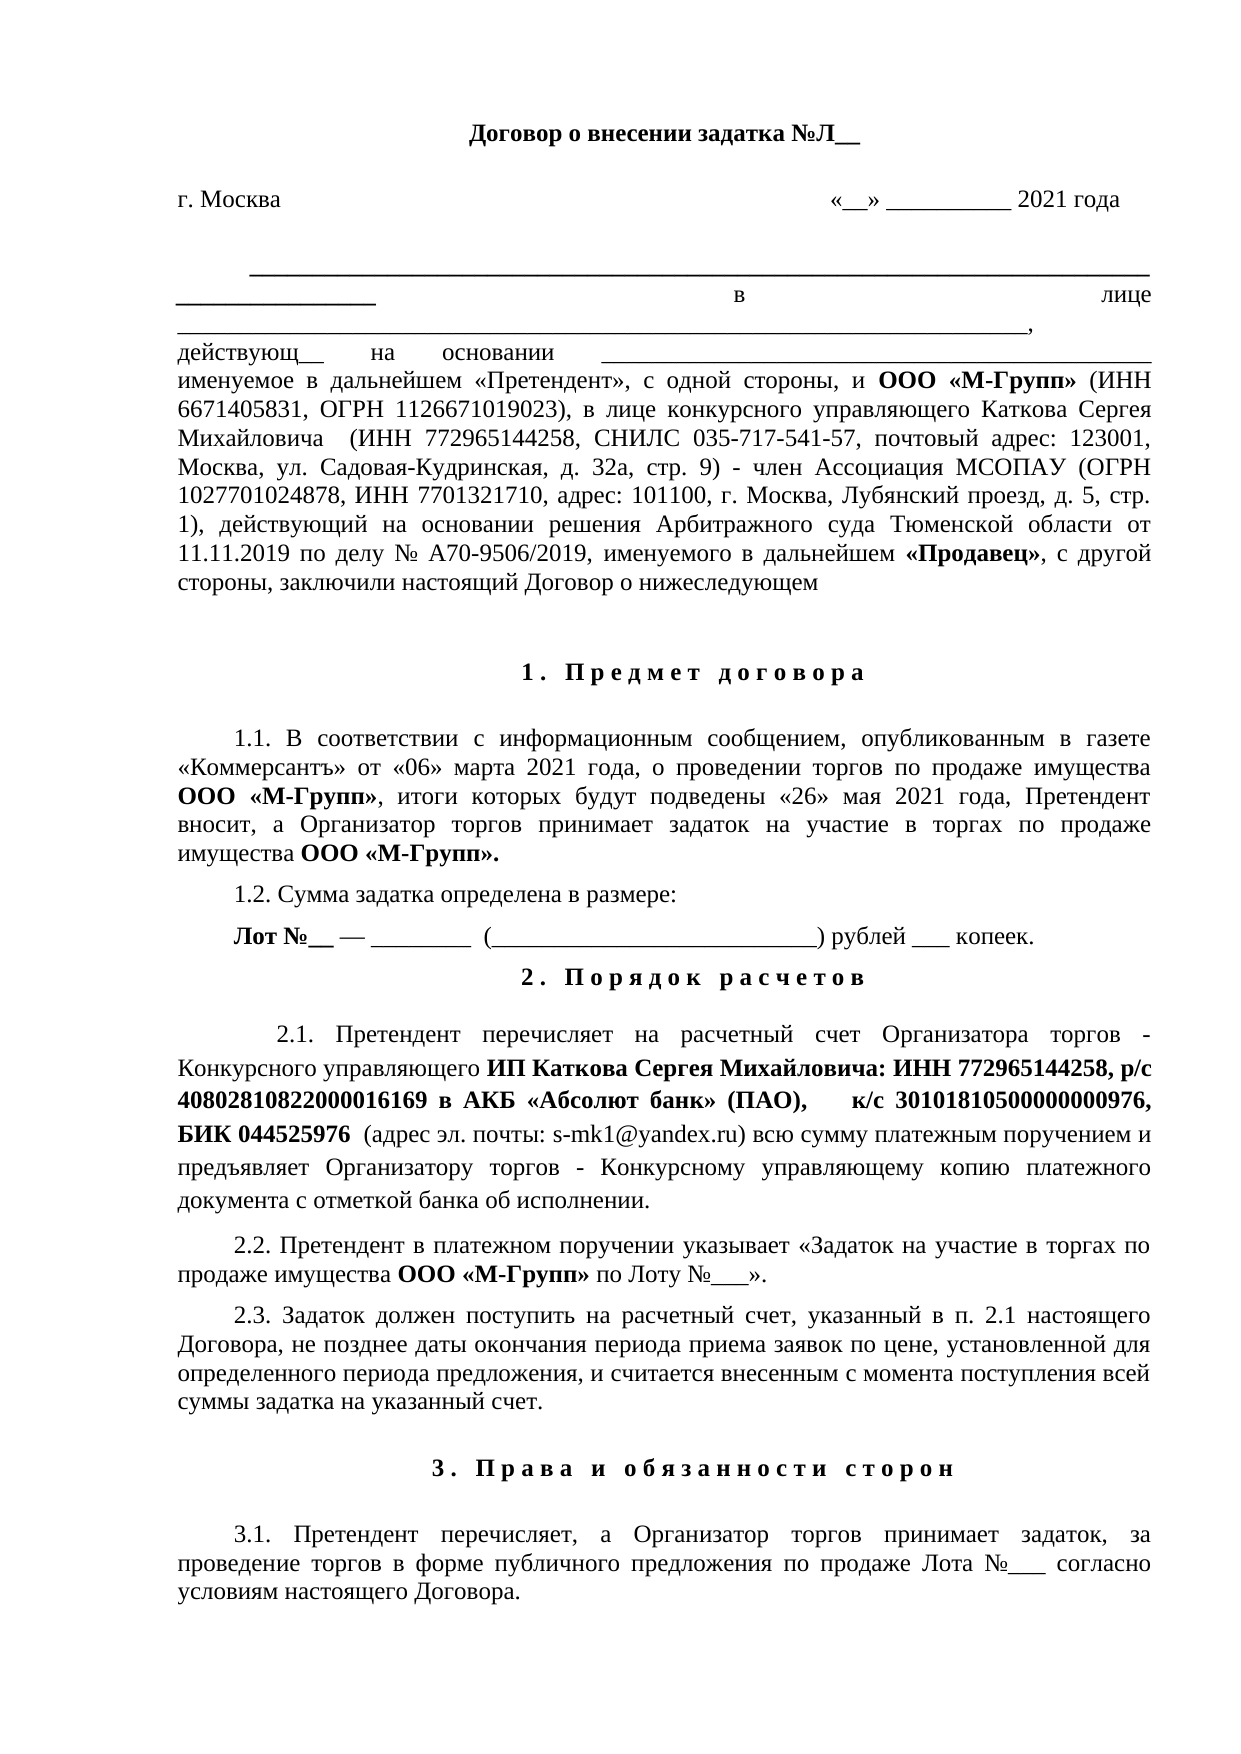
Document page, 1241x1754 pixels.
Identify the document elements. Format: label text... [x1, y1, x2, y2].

text г. Москва «__» __________ 2021 года [177, 184, 1152, 213]
text 1.2. Сумма задатка определена в размере: [177, 879, 1152, 908]
text 3.1. Претендент перечисляет, а Организатор торгов принимает задаток, за проведение торгов в форме публичного предложения по продаже Лота №___ согласно условиям настоящего Договора. [177, 1519, 1152, 1605]
text Лот №__ — ________ (__________________________) рублей ___ копеек. [177, 921, 1152, 949]
text Договор о внесении задатка №Л__ [177, 118, 1152, 147]
text 1.1. В соответствии с информационным сообщением, опубликованным в газете «Коммерсантъ» от «06» марта 2021 года, о проведении торгов по продаже имущества ООО «М-Групп», итоги которых будут подведены «26» мая 2021 года, Претендент вносит, а Организатор торгов принимает задаток на участие в торгах по продаже имущества ООО «М-Групп». [177, 723, 1152, 867]
text 2.1. Претендент перечисляет на расчетный счет Организатора торгов - Конкурсного управляющего ИП Каткова Сергея Михайловича: ИНН 772965144258, р/с 40802810822000016169 в АКБ «Абсолют банк» (ПАО), к/с 30101810500000000976, БИК 044525976 (адрес эл. почты: s-mk1@yandex.ru) всю сумму платежным поручением и предъявляет Организатору торгов - Конкурсному управляющему копию платежного документа с отметкой банка об исполнении. [177, 1019, 1152, 1213]
text 1. Предмет договора [177, 657, 1152, 686]
text 2.3. Задаток должен поступить на расчетный счет, указанный в п. 2.1 настоящего Договора, не позднее даты окончания периода приема заявок по цене, установленной для определенного периода предложения, и считается внесенным с момента поступления всей суммы задатка на указанный счет. [177, 1300, 1152, 1415]
text 3. Права и обязанности сторон [177, 1453, 1152, 1481]
text ________________________________________________________________________________________ в лице ____________________________________________________________________, действующ__ на основании ____________________________________________ именуемое в дальнейшем «Претендент», с одной стороны, и ООО «М-Групп» (ИНН 6671405831, ОГРН 1126671019023), в лице конкурсного управляющего Каткова Сергея Михайловича (ИНН 772965144258, СНИЛС 035-717-541-57, почтовый адрес: 123001, Москва, ул. Садовая-Кудринская, д. 32а, стр. 9) - член Ассоциация МСОПАУ (ОГРН 1027701024878, ИНН 7701321710, адрес: 101100, г. Москва, Лубянский проезд, д. 5, стр. 1), действующий на основании решения Арбитражного суда Тюменской области от 11.11.2019 по делу № А70-9506/2019, именуемого в дальнейшем «Продавец», с другой стороны, заключили настоящий Договор о нижеследующем [177, 251, 1152, 596]
text 2.2. Претендент в платежном поручении указывает «Задаток на участие в торгах по продаже имущества ООО «М-Групп» по Лоту №___». [177, 1230, 1152, 1288]
text 2. Порядок расчетов [177, 962, 1152, 991]
